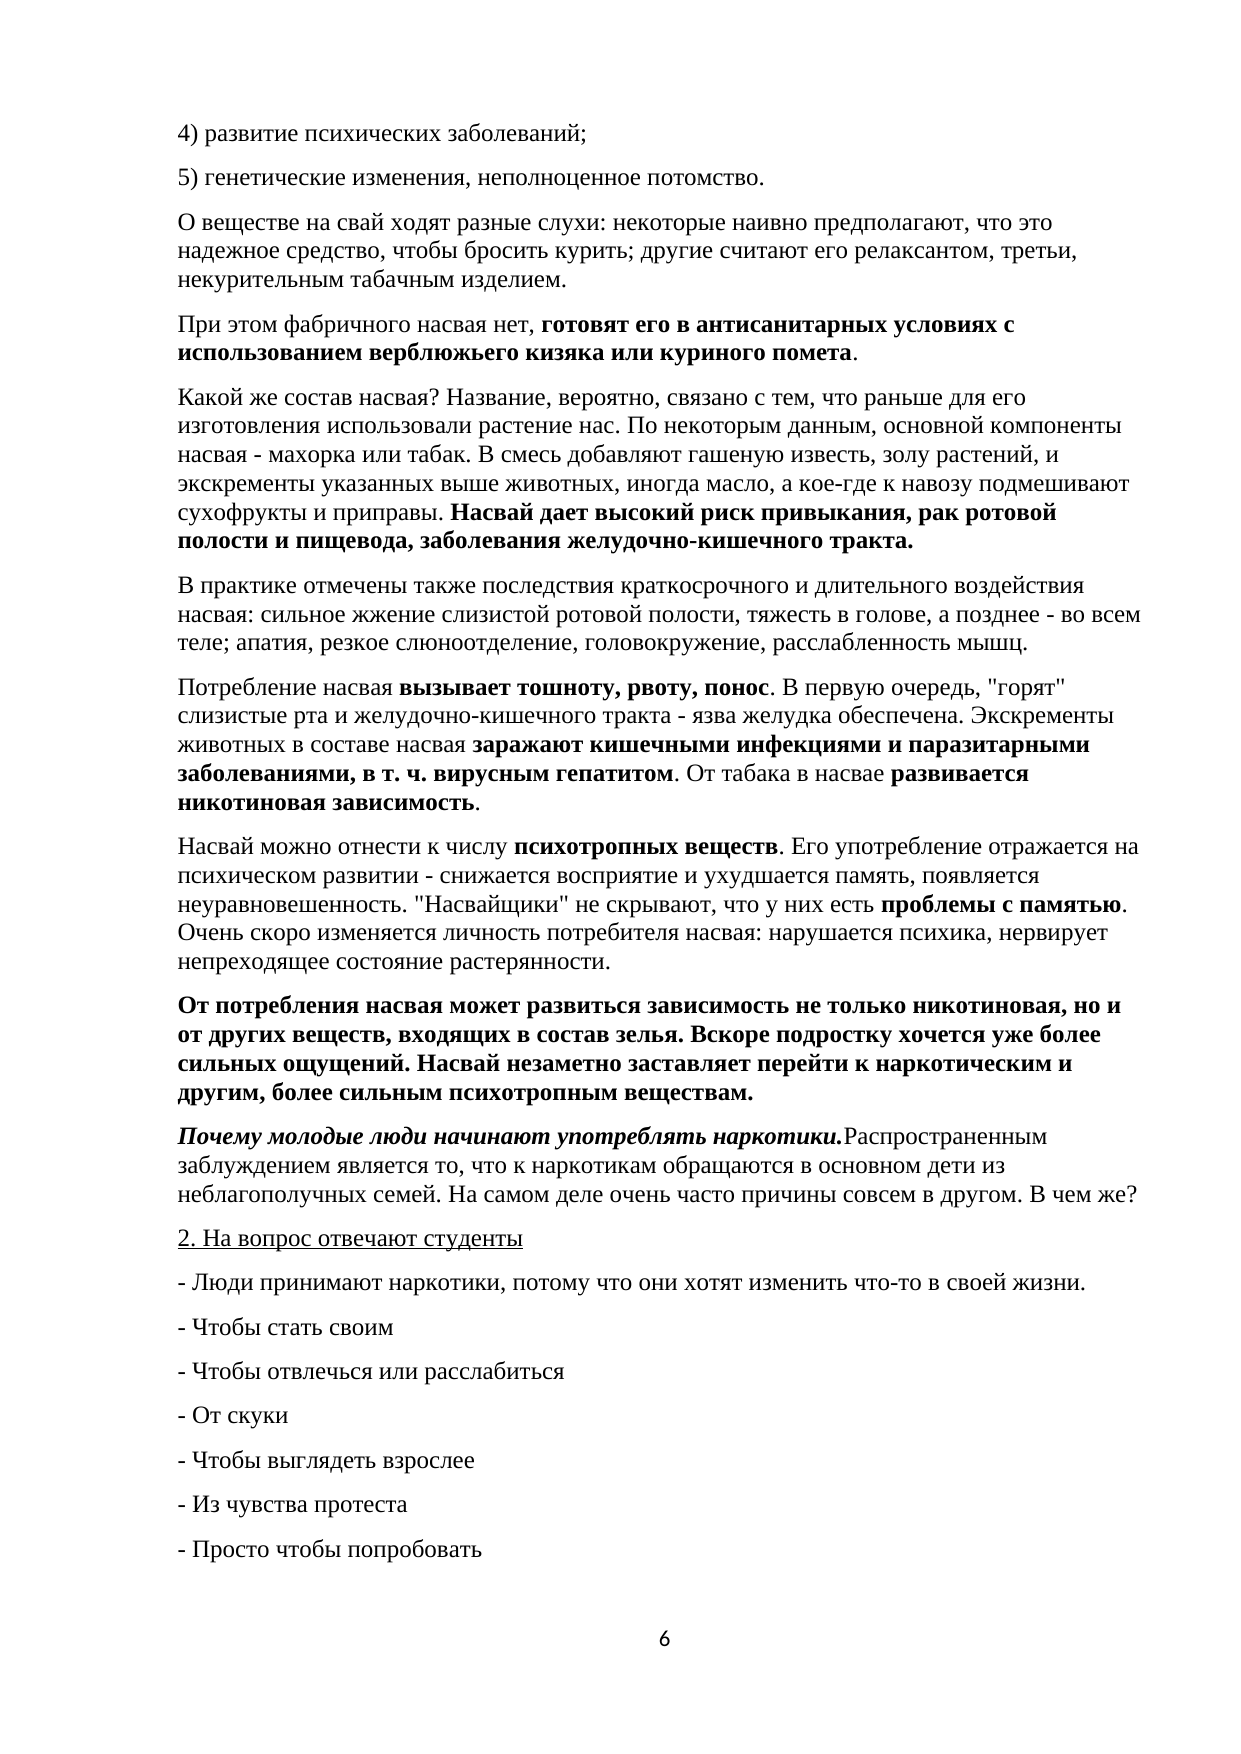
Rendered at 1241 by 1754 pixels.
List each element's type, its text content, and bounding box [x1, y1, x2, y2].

text 5) генетические изменения, неполноценное потомство. [177, 162, 1152, 191]
text О веществе на свай ходят разные слухи: некоторые наивно предполагают, что это надежное средство, чтобы бросить курить; другие считают его релаксантом, третьи, некурительным табачным изделием. [177, 207, 1152, 293]
text От потребления насвая может развиться зависимость не только никотиновая, но и от других веществ, входящих в состав зелья. Вскоре подростку хочется уже более сильных ощущений. Насвай незаметно заставляет перейти к наркотическим и другим, более сильным психотропным веществам. [177, 991, 1152, 1106]
text - Чтобы стать своим [177, 1312, 1152, 1341]
text - Чтобы отвлечься или расслабиться [177, 1356, 1152, 1385]
text 2. На вопрос отвечают студенты [177, 1223, 1152, 1252]
text - Просто чтобы попробовать [177, 1534, 1152, 1562]
text При этом фабричного насвая нет, готовят его в антисанитарных условиях с использованием верблюжьего кизяка или куриного помета. [177, 309, 1152, 366]
text В практике отмечены также последствия краткосрочного и длительного воздействия насвая: сильное жжение слизистой ротовой полости, тяжесть в голове, а позднее - во всем теле; апатия, резкое слюноотделение, головокружение, расслабленность мышц. [177, 570, 1152, 656]
text - Люди принимают наркотики, потому что они хотят изменить что-то в своей жизни. [177, 1267, 1152, 1296]
text Потребление насвая вызывает тошноту, рвоту, понос. В первую очередь, "горят" слизистые рта и желудочно-кишечного тракта - язва желудка обеспечена. Экскременты животных в составе насвая заражают кишечными инфекциями и паразитарными заболеваниями, в т. ч. вирусным гепатитом. От табака в насвае развивается никотиновая зависимость. [177, 672, 1152, 816]
text 4) развитие психических заболеваний; [177, 118, 1152, 147]
text Почему молодые люди начинают употреблять наркотики.Распространенным заблуждением является то, что к наркотикам обращаются в основном дети из неблагополучных семей. На самом деле очень часто причины совсем в другом. В чем же? [177, 1121, 1152, 1207]
text Какой же состав насвая? Название, вероятно, связано с тем, что раньше для его изготовления использовали растение нас. По некоторым данным, основной компоненты насвая - махорка или табак. В смесь добавляют гашеную известь, золу растений, и экскременты указанных выше животных, иногда масло, а кое-где к навозу подмешивают сухофрукты и приправы. Насвай дает высокий риск привыкания, рак ротовой полости и пищевода, заболевания желудочно-кишечного тракта. [177, 382, 1152, 554]
text - Чтобы выглядеть взрослее [177, 1445, 1152, 1474]
text - От скуки [177, 1401, 1152, 1429]
text Насвай можно отнести к числу психотропных веществ. Его употребление отражается на психическом развитии - снижается восприятие и ухудшается память, появляется неуравновешенность. "Насвайщики" не скрывают, что у них есть проблемы с памятью. Очень скоро изменяется личность потребителя насвая: нарушается психика, нервирует непреходящее состояние растерянности. [177, 831, 1152, 975]
text - Из чувства протеста [177, 1489, 1152, 1518]
